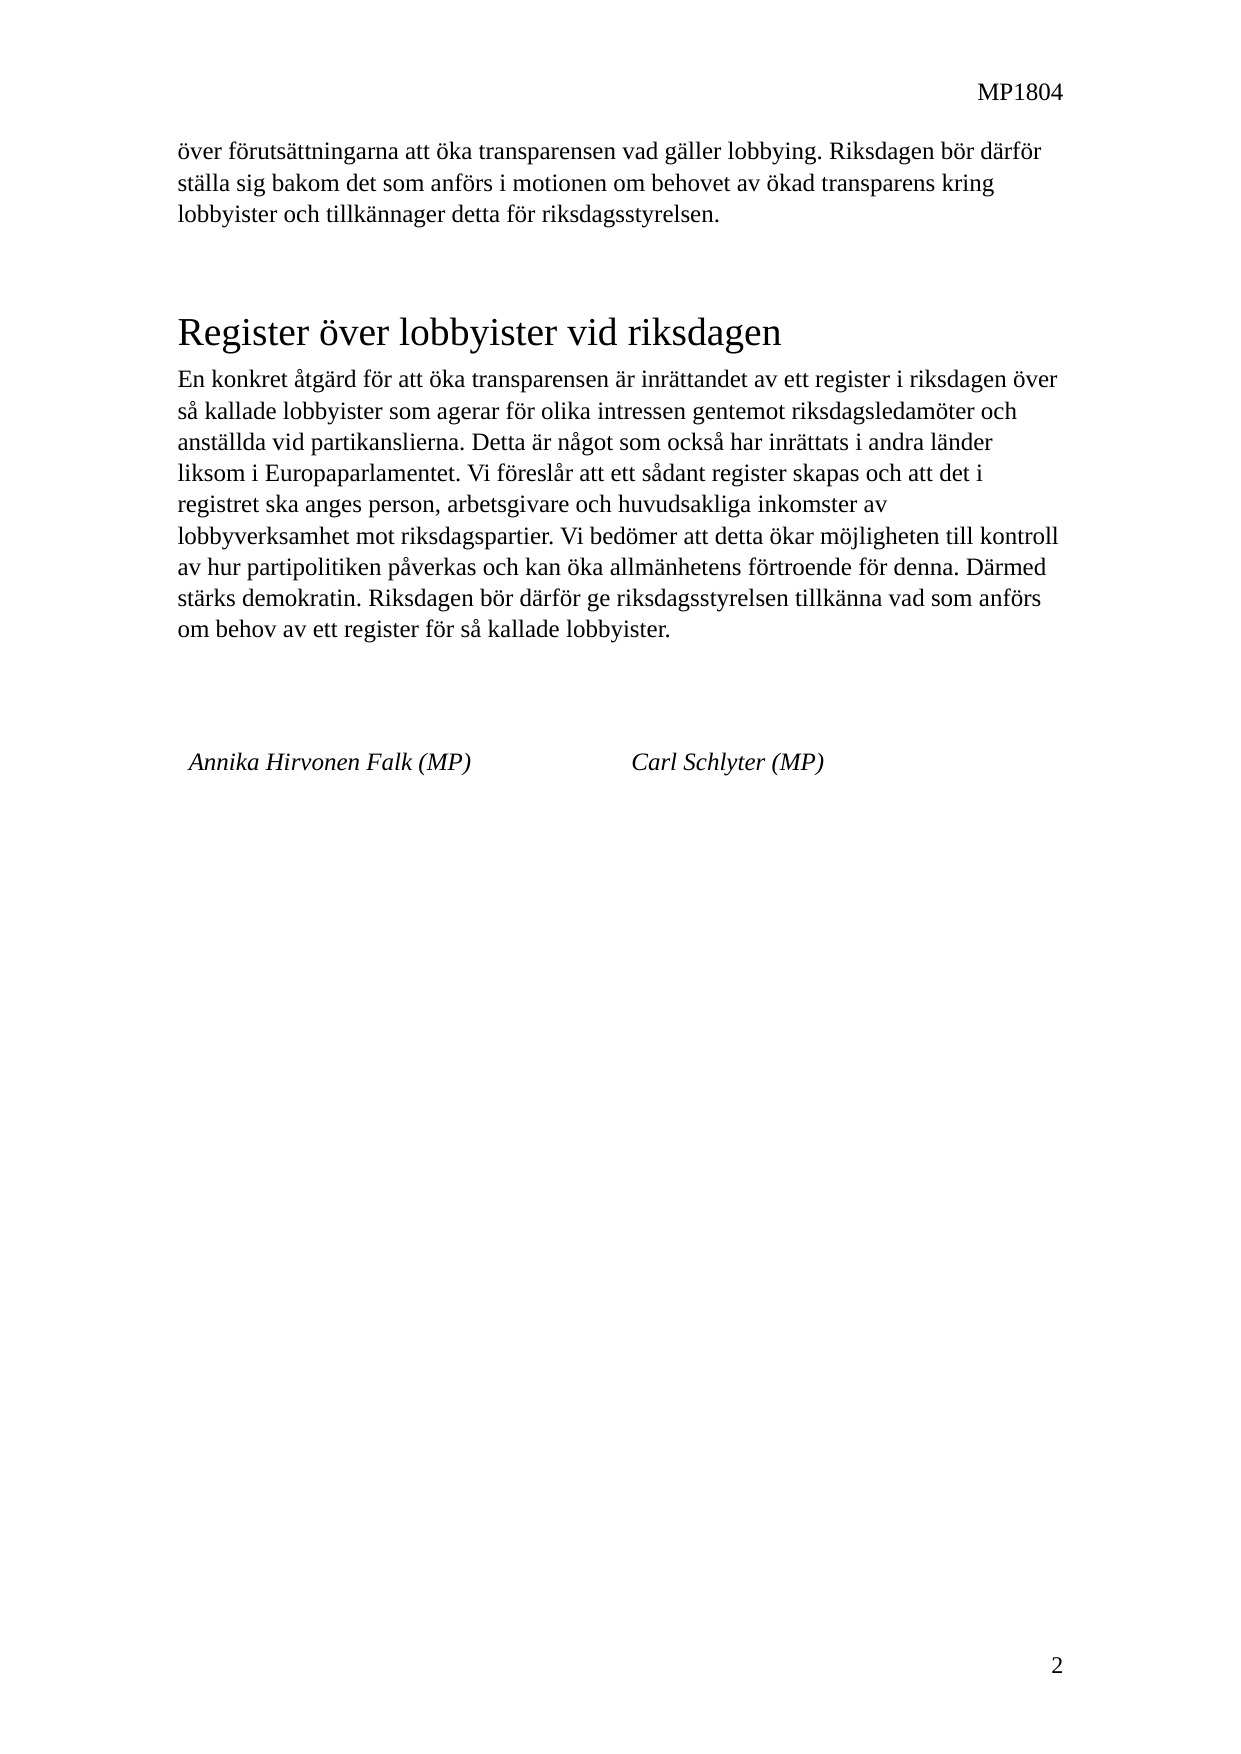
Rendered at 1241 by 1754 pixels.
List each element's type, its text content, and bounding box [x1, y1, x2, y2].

text En konkret åtgärd för att öka transparensen är inrättandet av ett register i riksdagen över så kallade lobbyister som agerar för olika intressen gentemot riksdagsledamöter och anställda vid partikanslierna. Detta är något som också har inrättats i andra länder liksom i Europaparlamentet. Vi föreslår att ett sådant register skapas och att det i registret ska anges person, arbetsgivare och huvudsakliga inkomster av lobbyverksamhet mot riksdagspartier. Vi bedömer att detta ökar möjligheten till kontroll av hur partipolitiken påverkas och kan öka allmänhetens förtroende för denna. Därmed stärks demokratin. Riksdagen bör därför ge riksdagsstyrelsen tillkänna vad som anförs om behov av ett register för så kallade lobbyister. [177, 362, 1063, 643]
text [177, 134, 1063, 228]
table_header Annika Hirvonen Falk (MP) [177, 714, 620, 783]
subtitle Register över lobbyister vid riksdagen [177, 313, 1063, 354]
table_header Carl Schlyter (MP) [620, 714, 1063, 783]
